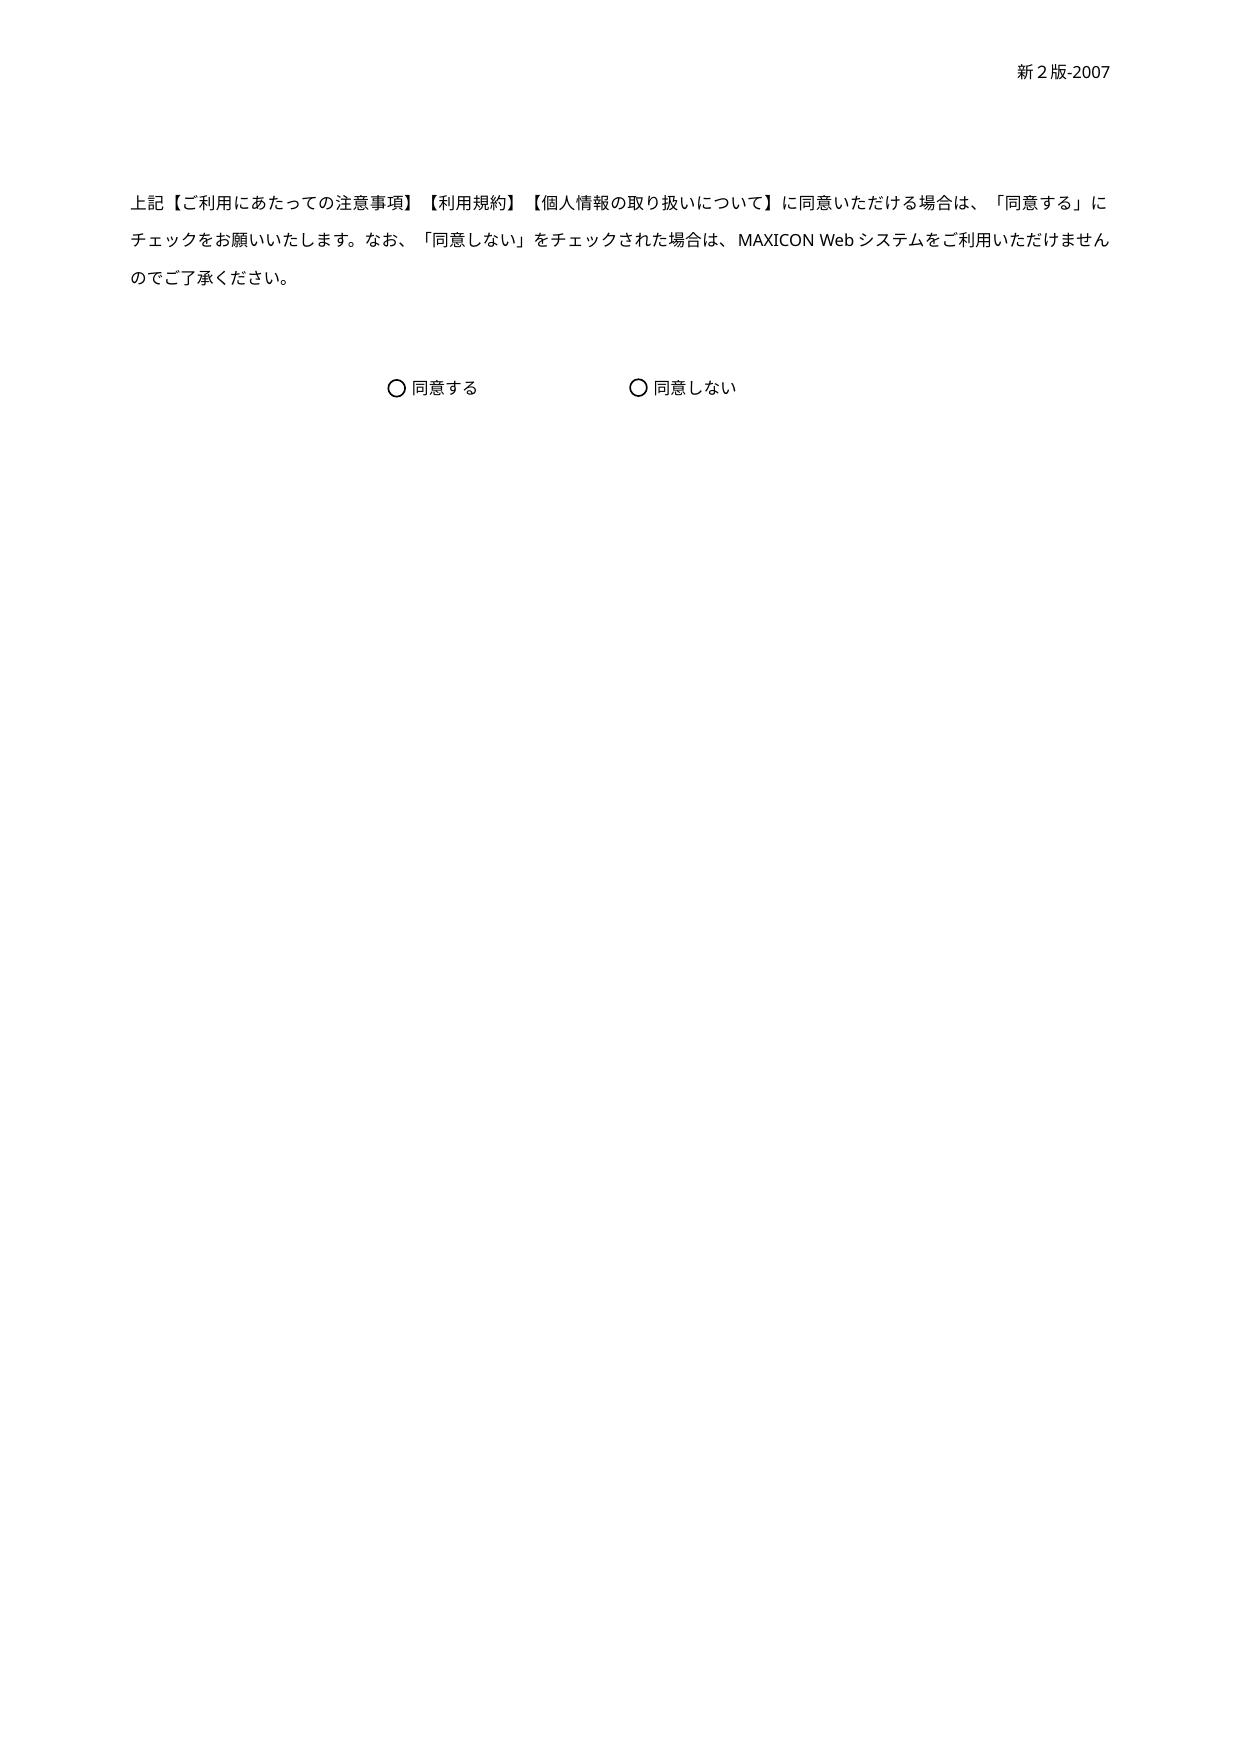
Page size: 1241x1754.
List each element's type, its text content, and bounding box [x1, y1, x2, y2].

text 上記【ご利用にあたっての注意事項】【利用規約】【個人情報の取り扱いについて】に同意いただける場合は、「同意する」にチェックをお願いいたします。なお、「同意しない」をチェックされた場合は、MAXICON Webシステムをご利用いただけませんのでご了承ください。 [130, 183, 1110, 296]
